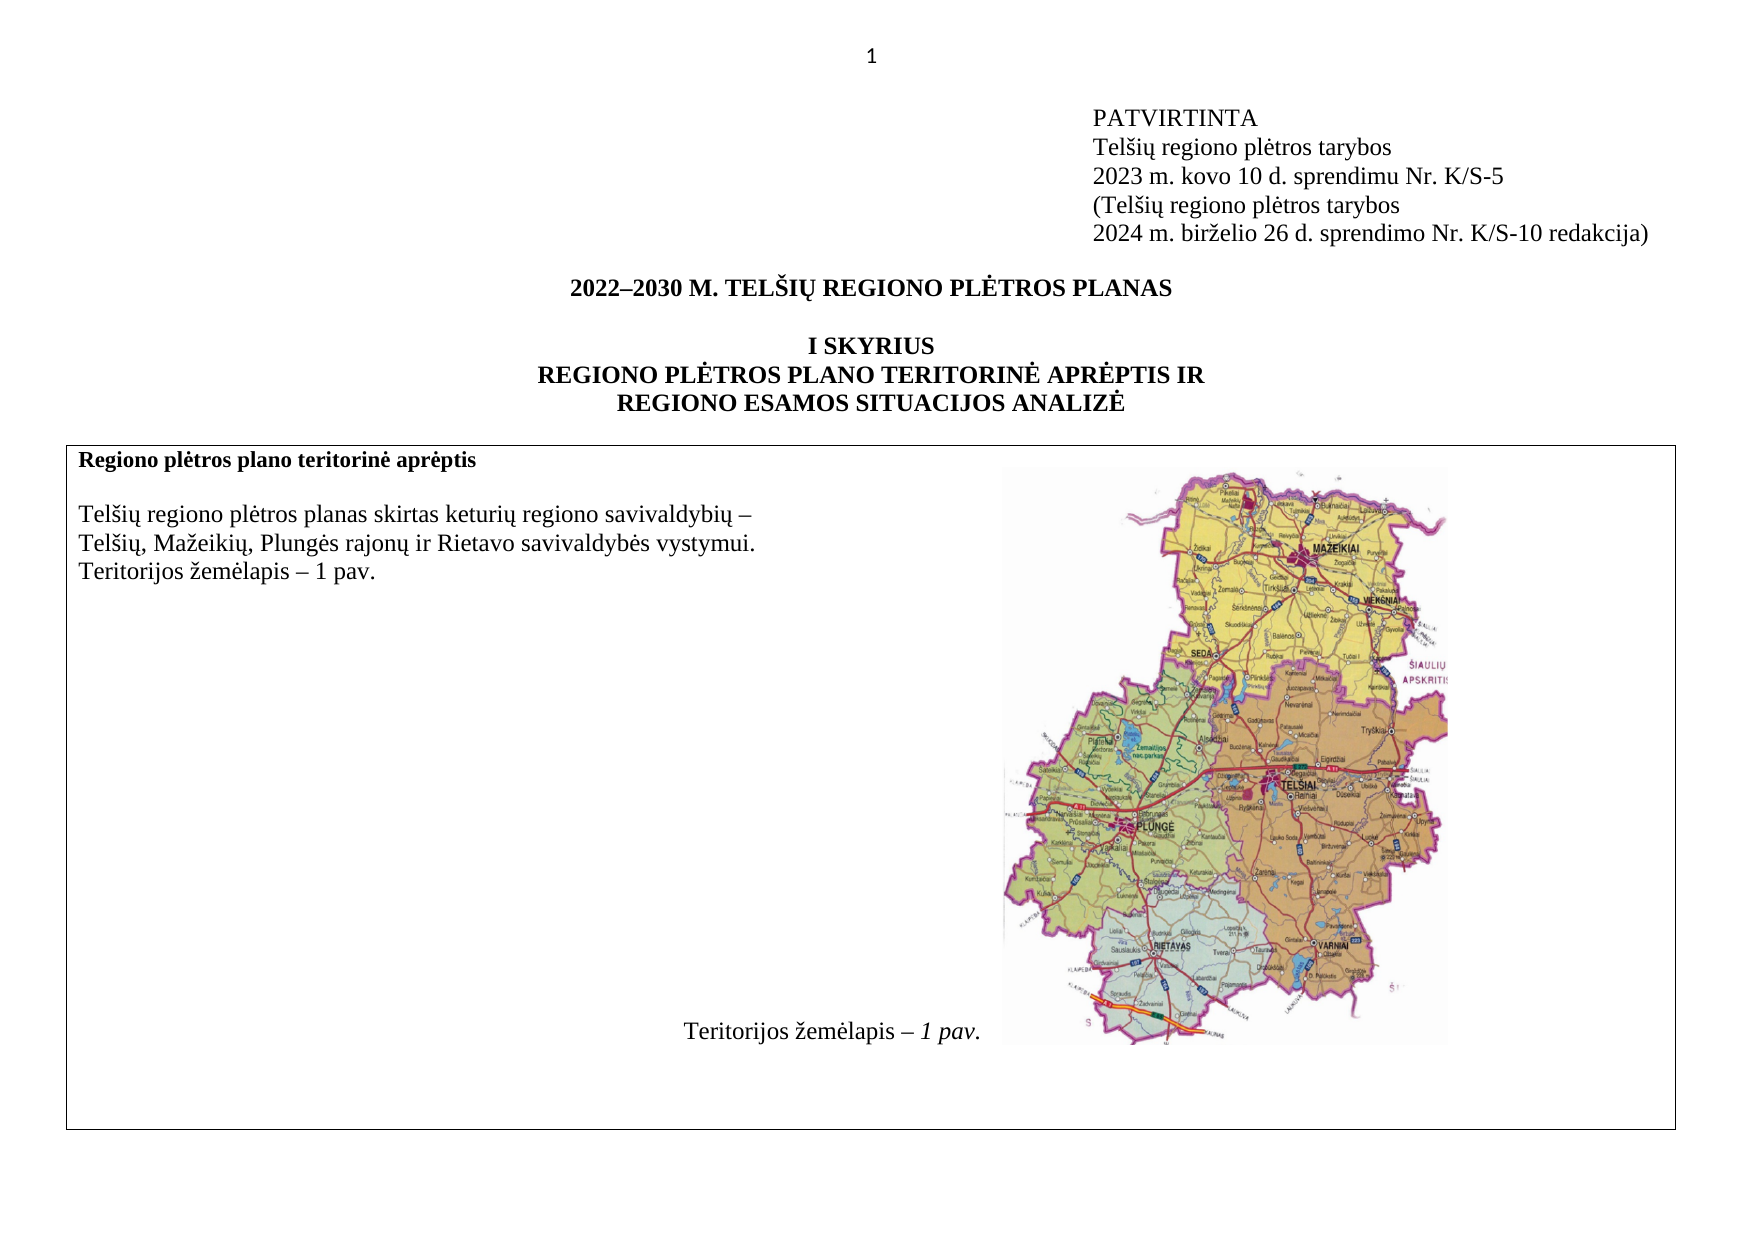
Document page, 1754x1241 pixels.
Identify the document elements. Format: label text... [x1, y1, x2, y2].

text REGIONO ESAMOS SITUACIJOS ANALIZĖ [89, 388, 1654, 417]
text REGIONO PLĖTROS PLANO TERITORINĖ APRĖPTIS ir [89, 360, 1654, 388]
table_header Regiono plėtros plano teritorinė aprėptis Telšių regiono plėtros planas skirtas keturių regiono savivaldybių – Telšių, Mažeikių, Plungės rajonų ir Rietavo savivaldybės vystymui. Teritorijos žemėlapis – 1 pav. Teritorijos žemėlapis – 1 pav. [67, 446, 1675, 1129]
text Telšių regiono plėtros tarybos [89, 132, 1654, 161]
picture [1000, 467, 1448, 1042]
text 2024 m. birželio 26 d. sprendimo Nr. K/S-10 redakcija) [89, 218, 1668, 247]
text 2023 m. kovo 10 d. sprendimu Nr. K/S-5 [89, 161, 1654, 190]
text PATVIRTINTA [89, 103, 1654, 132]
text (Telšių regiono plėtros tarybos [89, 190, 1654, 218]
text 2022–2030 M. TELŠIŲ REGIONO PLĖTROS PLANAS [89, 273, 1654, 302]
text I skyrius [89, 331, 1654, 360]
